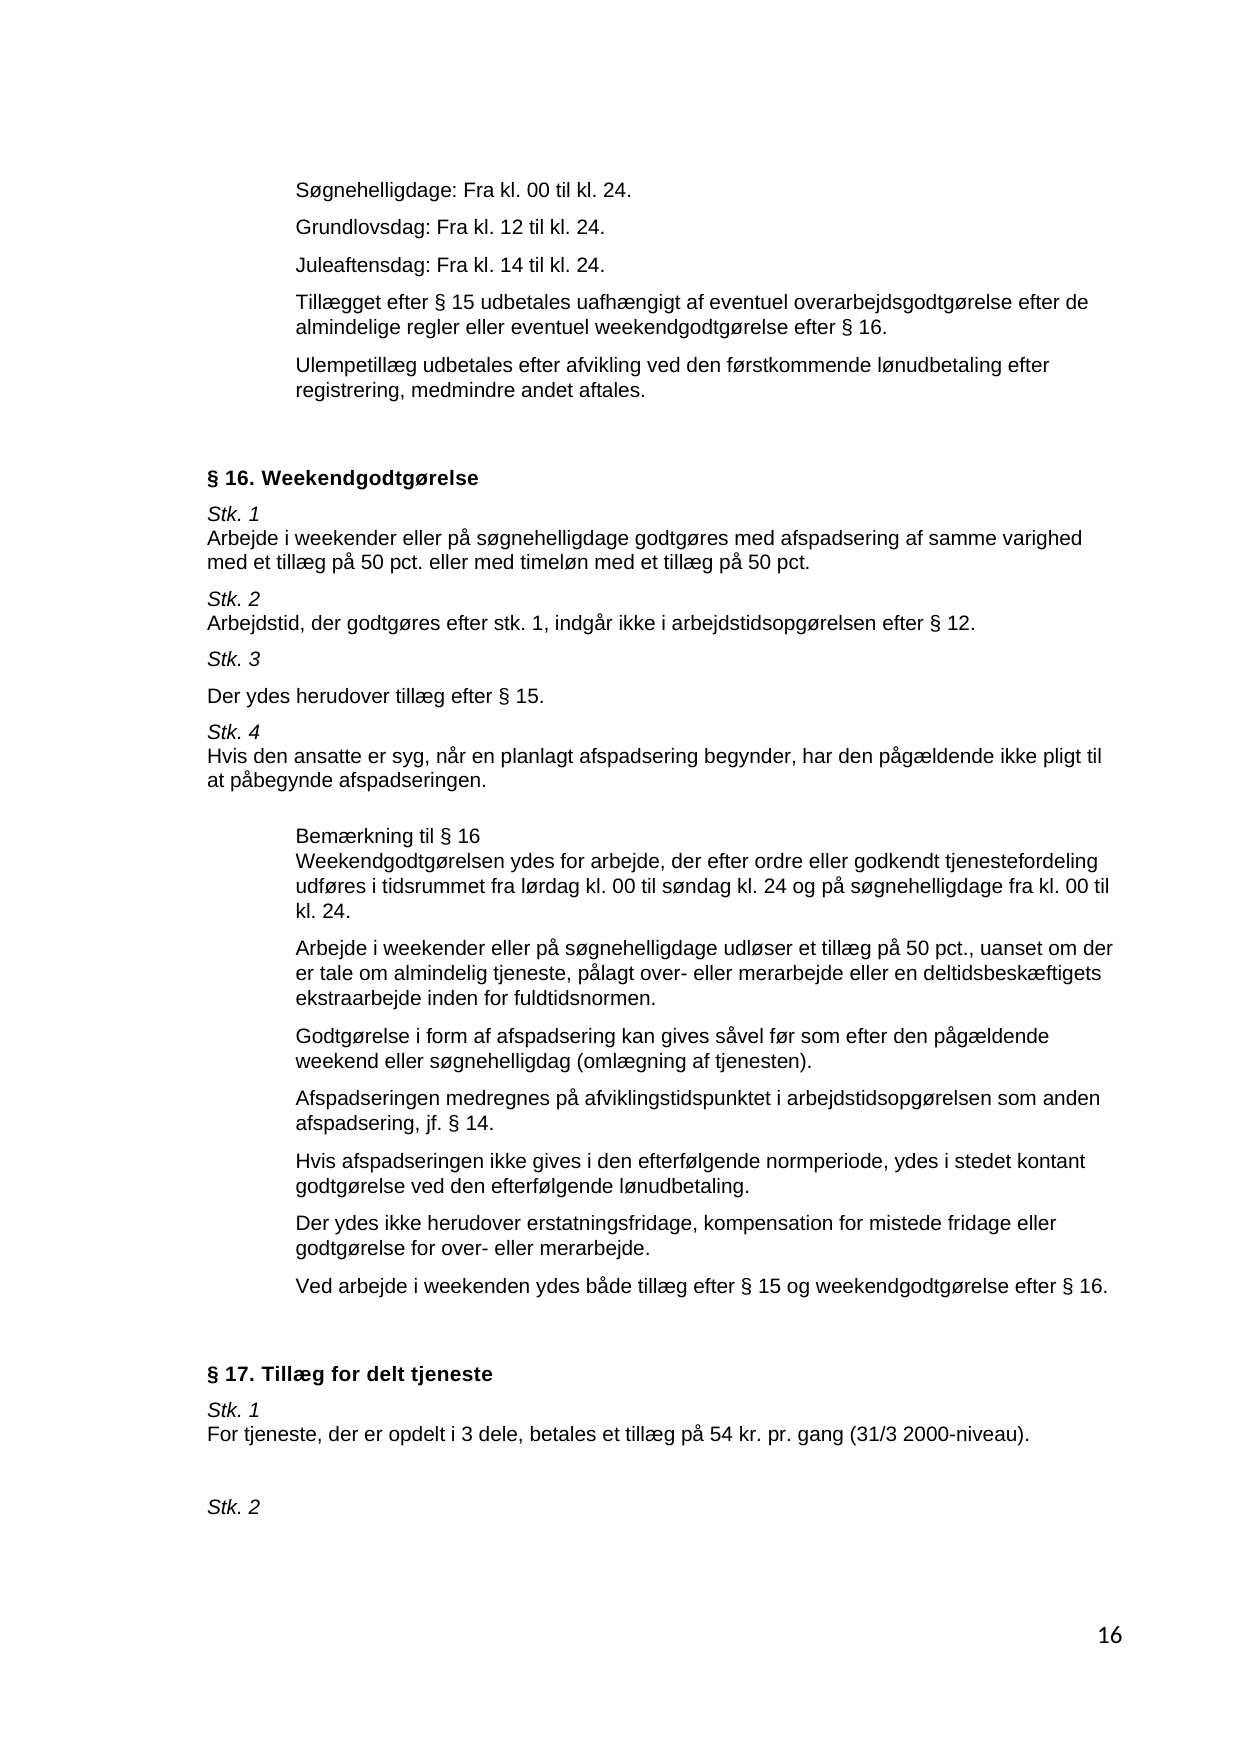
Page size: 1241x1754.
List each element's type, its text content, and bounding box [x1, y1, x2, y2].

text Ved arbejde i weekenden ydes både tillæg efter § 15 og weekendgodtgørelse efter § 16. [295, 1273, 1122, 1298]
text Weekendgodtgørelsen ydes for arbejde, der efter ordre eller godkendt tjenestefordeling udføres i tidsrummet fra lørdag kl. 00 til søndag kl. 24 og på søgnehelligdage fra kl. 00 til kl. 24. [295, 848, 1122, 923]
text Arbejde i weekender eller på søgnehelligdage godtgøres med afspadsering af samme varighed med et tillæg på 50 pct. eller med timeløn med et tillæg på 50 pct. [207, 526, 1122, 574]
text Stk. 1 [207, 502, 1122, 526]
text Grundlovsdag: Fra kl. 12 til kl. 24. [295, 215, 1122, 240]
text Hvis den ansatte er syg, når en planlagt afspadsering begynder, har den pågældende ikke pligt til at påbegynde afspadseringen. [207, 744, 1122, 792]
text Der ydes herudover tillæg efter § 15. [207, 683, 1122, 707]
text Stk. 2 [207, 587, 1122, 611]
text Stk. 4 [207, 720, 1122, 744]
subtitle § 17. Tillæg for delt tjeneste [207, 1361, 1122, 1386]
subtitle § 16. Weekendgodtgørelse [207, 465, 1122, 490]
text Ulempetillæg udbetales efter afvikling ved den førstkommende lønudbetaling efter registrering, medmindre andet aftales. [295, 352, 1122, 402]
text Juleaftensdag: Fra kl. 14 til kl. 24. [295, 252, 1122, 277]
text Afspadseringen medregnes på afviklingstidspunktet i arbejdstidsopgørelsen som anden afspadsering, jf. § 14. [295, 1086, 1122, 1136]
text Arbejde i weekender eller på søgnehelligdage udløser et tillæg på 50 pct., uanset om der er tale om almindelig tjeneste, pålagt over- eller merarbejde eller en deltidsbeskæftigets ekstraarbejde inden for fuldtidsnormen. [295, 936, 1122, 1011]
text Bemærkning til § 16 [295, 823, 974, 848]
text Stk. 1 [207, 1398, 1122, 1422]
text Hvis afspadseringen ikke gives i den efterfølgende normperiode, ydes i stedet kontant godtgørelse ved den efterfølgende lønudbetaling. [295, 1148, 1122, 1198]
text Godtgørelse i form af afspadsering kan gives såvel før som efter den pågældende weekend eller søgnehelligdag (omlægning af tjenesten). [295, 1023, 1122, 1073]
text Der ydes ikke herudover erstatningsfridage, kompensation for mistede fridage eller godtgørelse for over- eller merarbejde. [295, 1211, 1122, 1261]
text Søgnehelligdage: Fra kl. 00 til kl. 24. [295, 177, 1122, 202]
text For tjeneste, der er opdelt i 3 dele, betales et tillæg på 54 kr. pr. gang (31/3 2000-niveau). [207, 1422, 1122, 1446]
text Stk. 3 [207, 647, 1122, 671]
text Tillægget efter § 15 udbetales uafhængigt af eventuel overarbejdsgodtgørelse efter de almindelige regler eller eventuel weekendgodtgørelse efter § 16. [295, 290, 1122, 340]
text Stk. 2 [207, 1495, 1122, 1519]
text Arbejdstid, der godtgøres efter stk. 1, indgår ikke i arbejdstidsopgørelsen efter § 12. [207, 611, 1122, 634]
